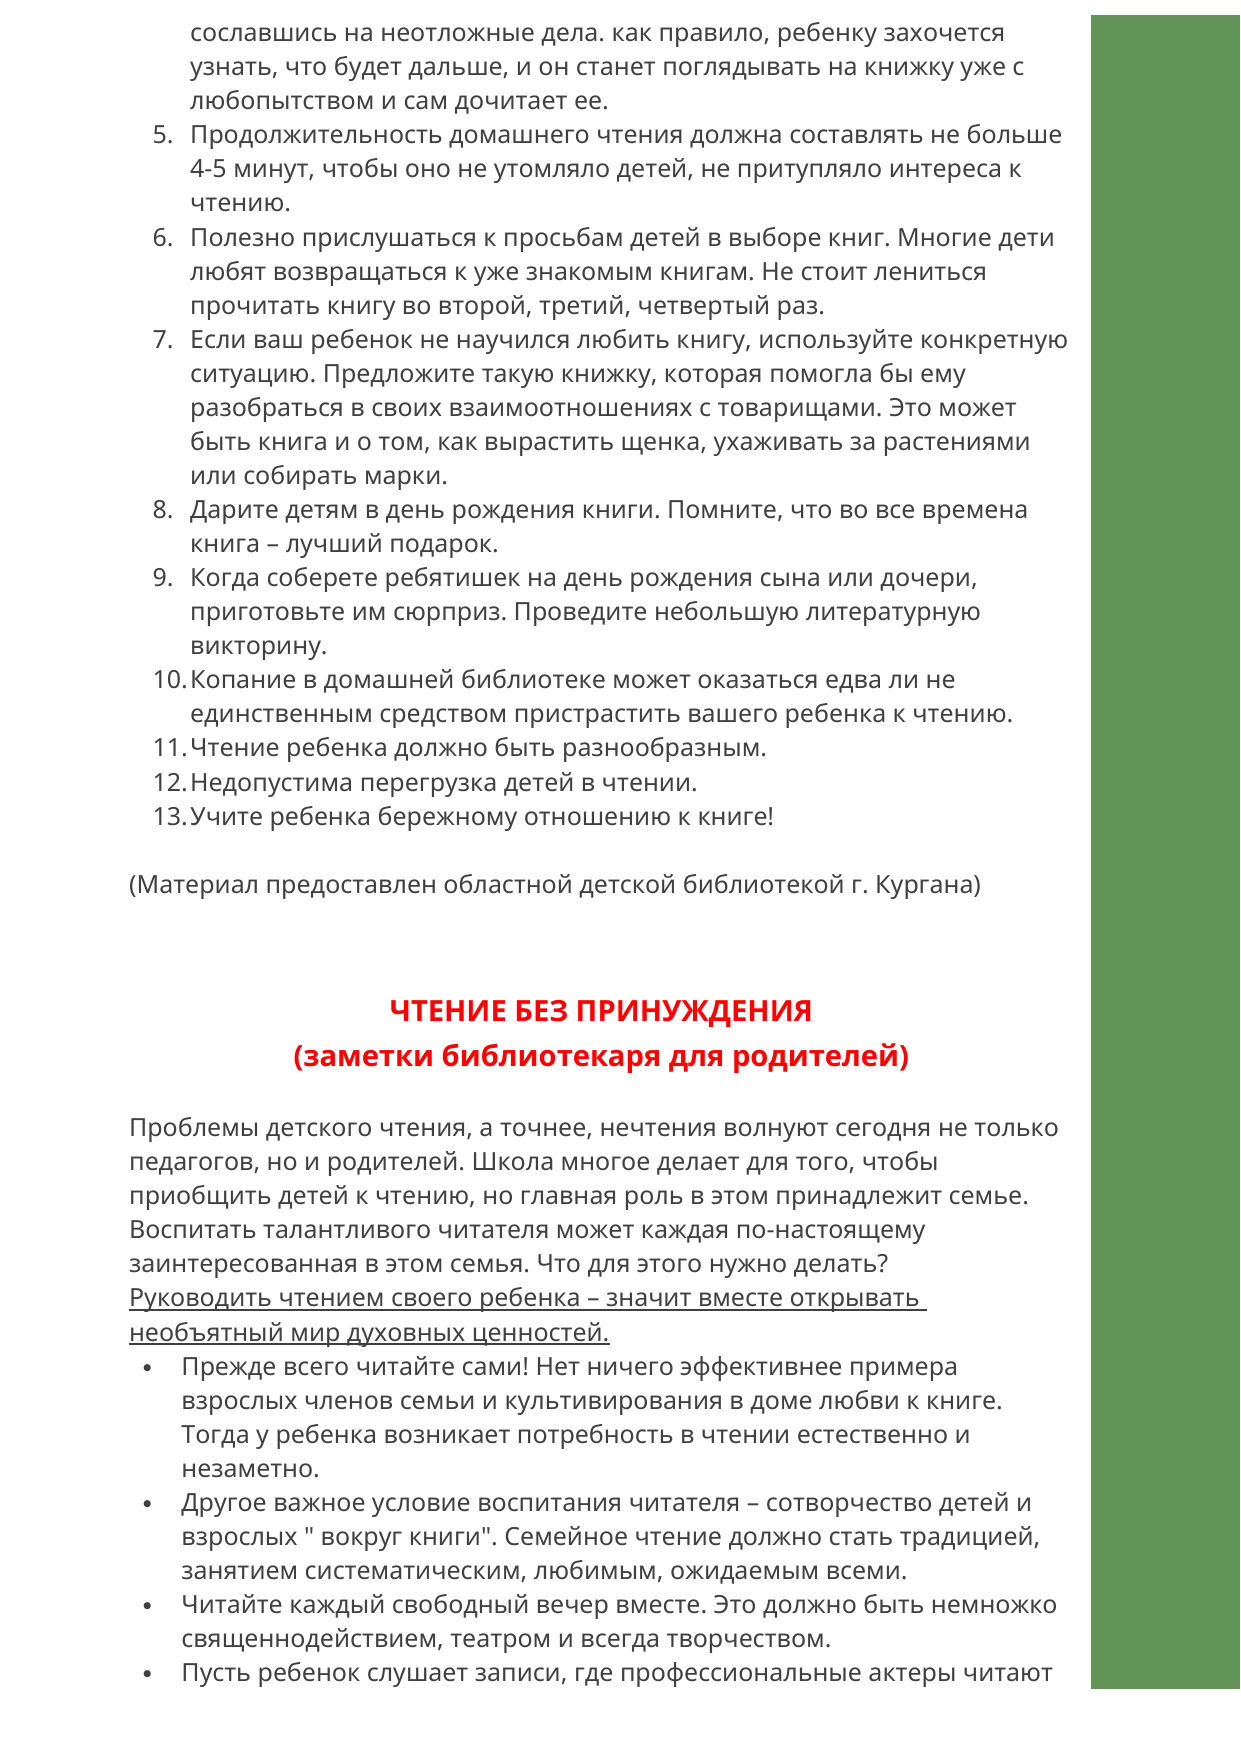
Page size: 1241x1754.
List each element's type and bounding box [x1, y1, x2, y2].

table_header [94, 15, 1091, 1689]
table_header [1091, 15, 1240, 1689]
